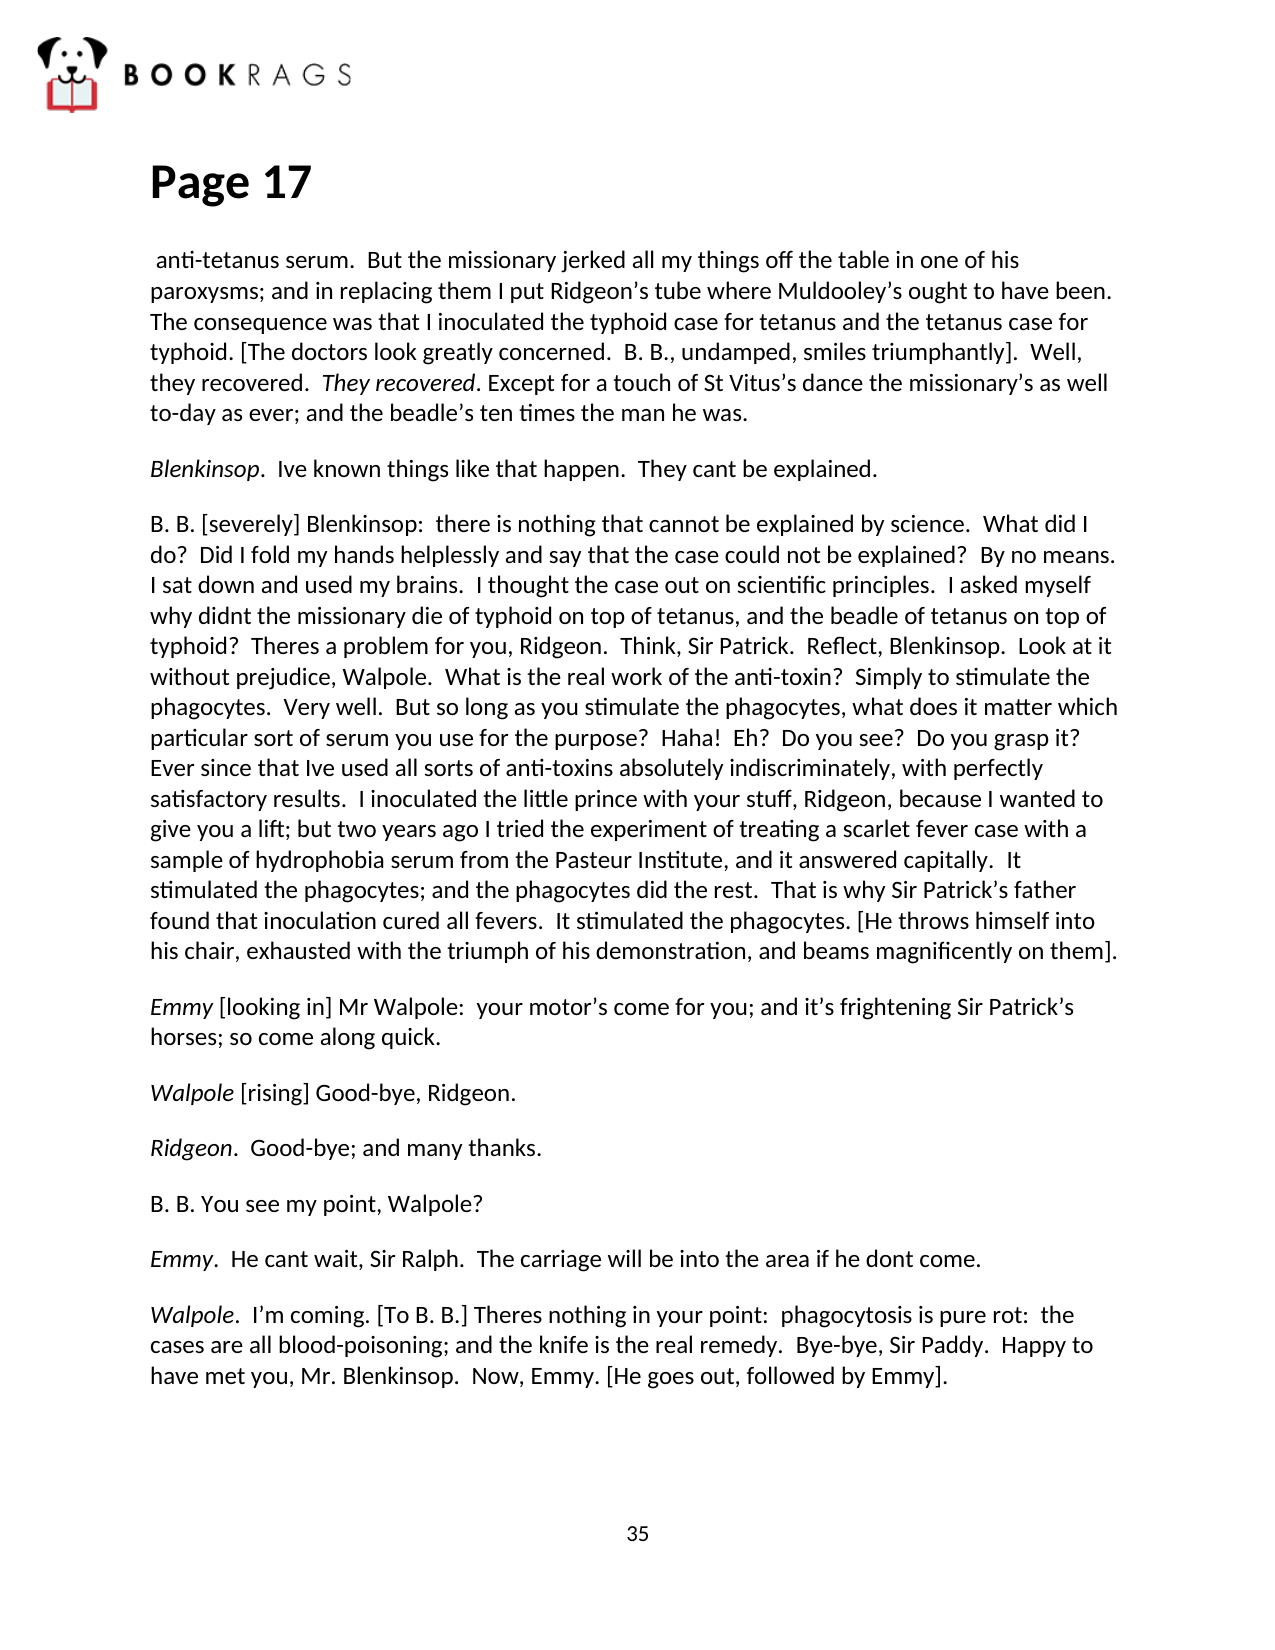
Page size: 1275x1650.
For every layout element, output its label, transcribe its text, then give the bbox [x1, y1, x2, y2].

text Emmy [looking in] Mr Walpole: your motor’s come for you; and it’s frightening Sir Patrick’s horses; so come along quick. [150, 991, 1125, 1052]
text B. B. You see my point, Walpole? [150, 1188, 1125, 1219]
text Emmy. He cant wait, Sir Ralph. The carriage will be into the area if he dont come. [150, 1244, 1125, 1274]
text Page 17 [150, 150, 1125, 211]
text Walpole. I’m coming. [To B. B.] Theres nothing in your point: phagocytosis is pure rot: the cases are all blood-poisoning; and the knife is the real remedy. Bye-bye, Sir Paddy. Happy to have met you, Mr. Blenkinsop. Now, Emmy. [He goes out, followed by Emmy]. [150, 1299, 1125, 1391]
text B. B. [severely] Blenkinsop: there is nothing that cannot be explained by science. What did I do? Did I fold my hands helplessly and say that the case could not be explained? By no means. I sat down and used my brains. I thought the case out on scientific principles. I asked myself why didnt the missionary die of typhoid on top of tetanus, and the beadle of tetanus on top of typhoid? Theres a problem for you, Ridgeon. Think, Sir Patrick. Reflect, Blenkinsop. Look at it without prejudice, Walpole. What is the real work of the anti-toxin? Simply to stimulate the phagocytes. Very well. But so long as you stimulate the phagocytes, what does it matter which particular sort of serum you use for the purpose? Haha! Eh? Do you see? Do you grasp it? Ever since that Ive used all sorts of anti-toxins absolutely indiscriminately, with perfectly satisfactory results. I inoculated the little prince with your stuff, Ridgeon, because I wanted to give you a lift; but two years ago I tried the experiment of treating a scarlet fever case with a sample of hydrophobia serum from the Pasteur Institute, and it answered capitally. It stimulated the phagocytes; and the phagocytes did the rest. That is why Sir Patrick’s father found that inoculation cured all fevers. It stimulated the phagocytes. [He throws himself into his chair, exhausted with the triumph of his demonstration, and beams magnificently on them]. [150, 508, 1125, 966]
text Walpole [rising] Good-bye, Ridgeon. [150, 1077, 1125, 1108]
text Blenkinsop. Ive known things like that happen. They cant be explained. [150, 453, 1125, 483]
text anti-tetanus serum. But the missionary jerked all my things off the table in one of his paroxysms; and in replacing them I put Ridgeon’s tube where Muldooley’s ought to have been. The consequence was that I inoculated the typhoid case for tetanus and the tetanus case for typhoid. [The doctors look greatly concerned. B. B., undamped, smiles triumphantly]. Well, they recovered. They recovered. Except for a touch of St Vitus’s dance the missionary’s as well to-day as ever; and the beadle’s ten times the man he was. [150, 244, 1125, 428]
picture [37, 37, 351, 113]
text Ridgeon. Good-bye; and many thanks. [150, 1133, 1125, 1163]
